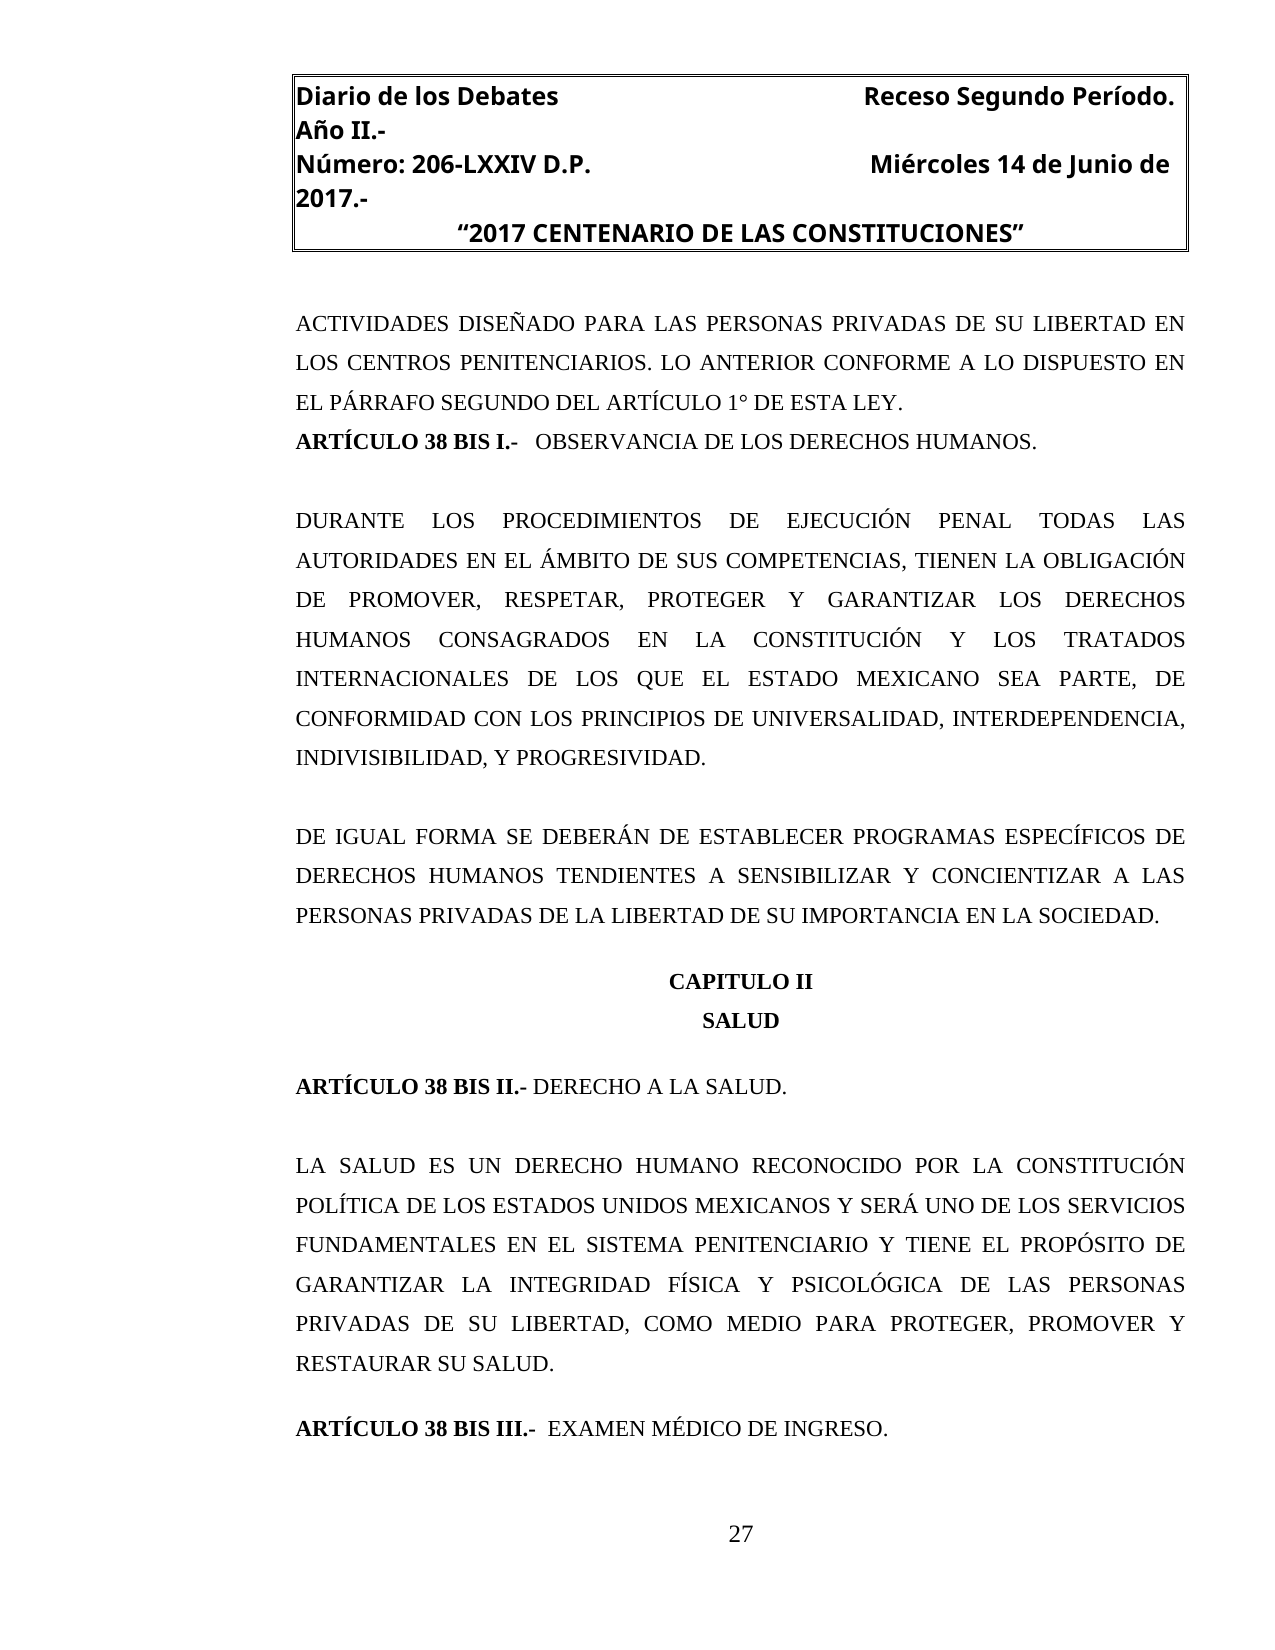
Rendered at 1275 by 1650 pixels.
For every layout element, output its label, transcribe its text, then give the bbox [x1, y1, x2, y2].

text DE IGUAL FORMA SE DEBERÁN DE ESTABLECER PROGRAMAS ESPECÍFICOS DE DERECHOS HUMANOS TENDIENTES A SENSIBILIZAR Y CONCIENTIZAR A LAS PERSONAS PRIVADAS DE LA LIBERTAD DE SU IMPORTANCIA EN LA SOCIEDAD. [295, 823, 1186, 928]
text ARTÍCULO 38 BIS I.- OBSERVANCIA DE LOS DERECHOS HUMANOS. [295, 428, 1186, 455]
text LA SALUD ES UN DERECHO HUMANO RECONOCIDO POR LA CONSTITUCIÓN POLÍTICA DE LOS ESTADOS UNIDOS MEXICANOS Y SERÁ UNO DE LOS SERVICIOS FUNDAMENTALES EN EL SISTEMA PENITENCIARIO Y TIENE EL PROPÓSITO DE GARANTIZAR LA INTEGRIDAD FÍSICA Y PSICOLÓGICA DE LAS PERSONAS PRIVADAS DE SU LIBERTAD, COMO MEDIO PARA PROTEGER, PROMOVER Y RESTAURAR SU SALUD. [295, 1152, 1186, 1376]
text SALUD [295, 1007, 1186, 1034]
text DURANTE LOS PROCEDIMIENTOS DE EJECUCIÓN PENAL TODAS LAS AUTORIDADES EN EL ÁMBITO DE SUS COMPETENCIAS, TIENEN LA OBLIGACIÓN DE PROMOVER, RESPETAR, PROTEGER Y GARANTIZAR LOS DERECHOS HUMANOS CONSAGRADOS EN LA CONSTITUCIÓN Y LOS TRATADOS INTERNACIONALES DE LOS QUE EL ESTADO MEXICANO SEA PARTE, DE CONFORMIDAD CON LOS PRINCIPIOS DE UNIVERSALIDAD, INTERDEPENDENCIA, INDIVISIBILIDAD, Y PROGRESIVIDAD. [295, 507, 1186, 771]
text ARTÍCULO 38 BIS III.- EXAMEN MÉDICO DE INGRESO. [295, 1415, 1186, 1442]
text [295, 310, 1186, 415]
text CAPITULO II [295, 968, 1186, 994]
text ARTÍCULO 38 BIS II.- DERECHO A LA SALUD. [295, 1073, 1186, 1099]
